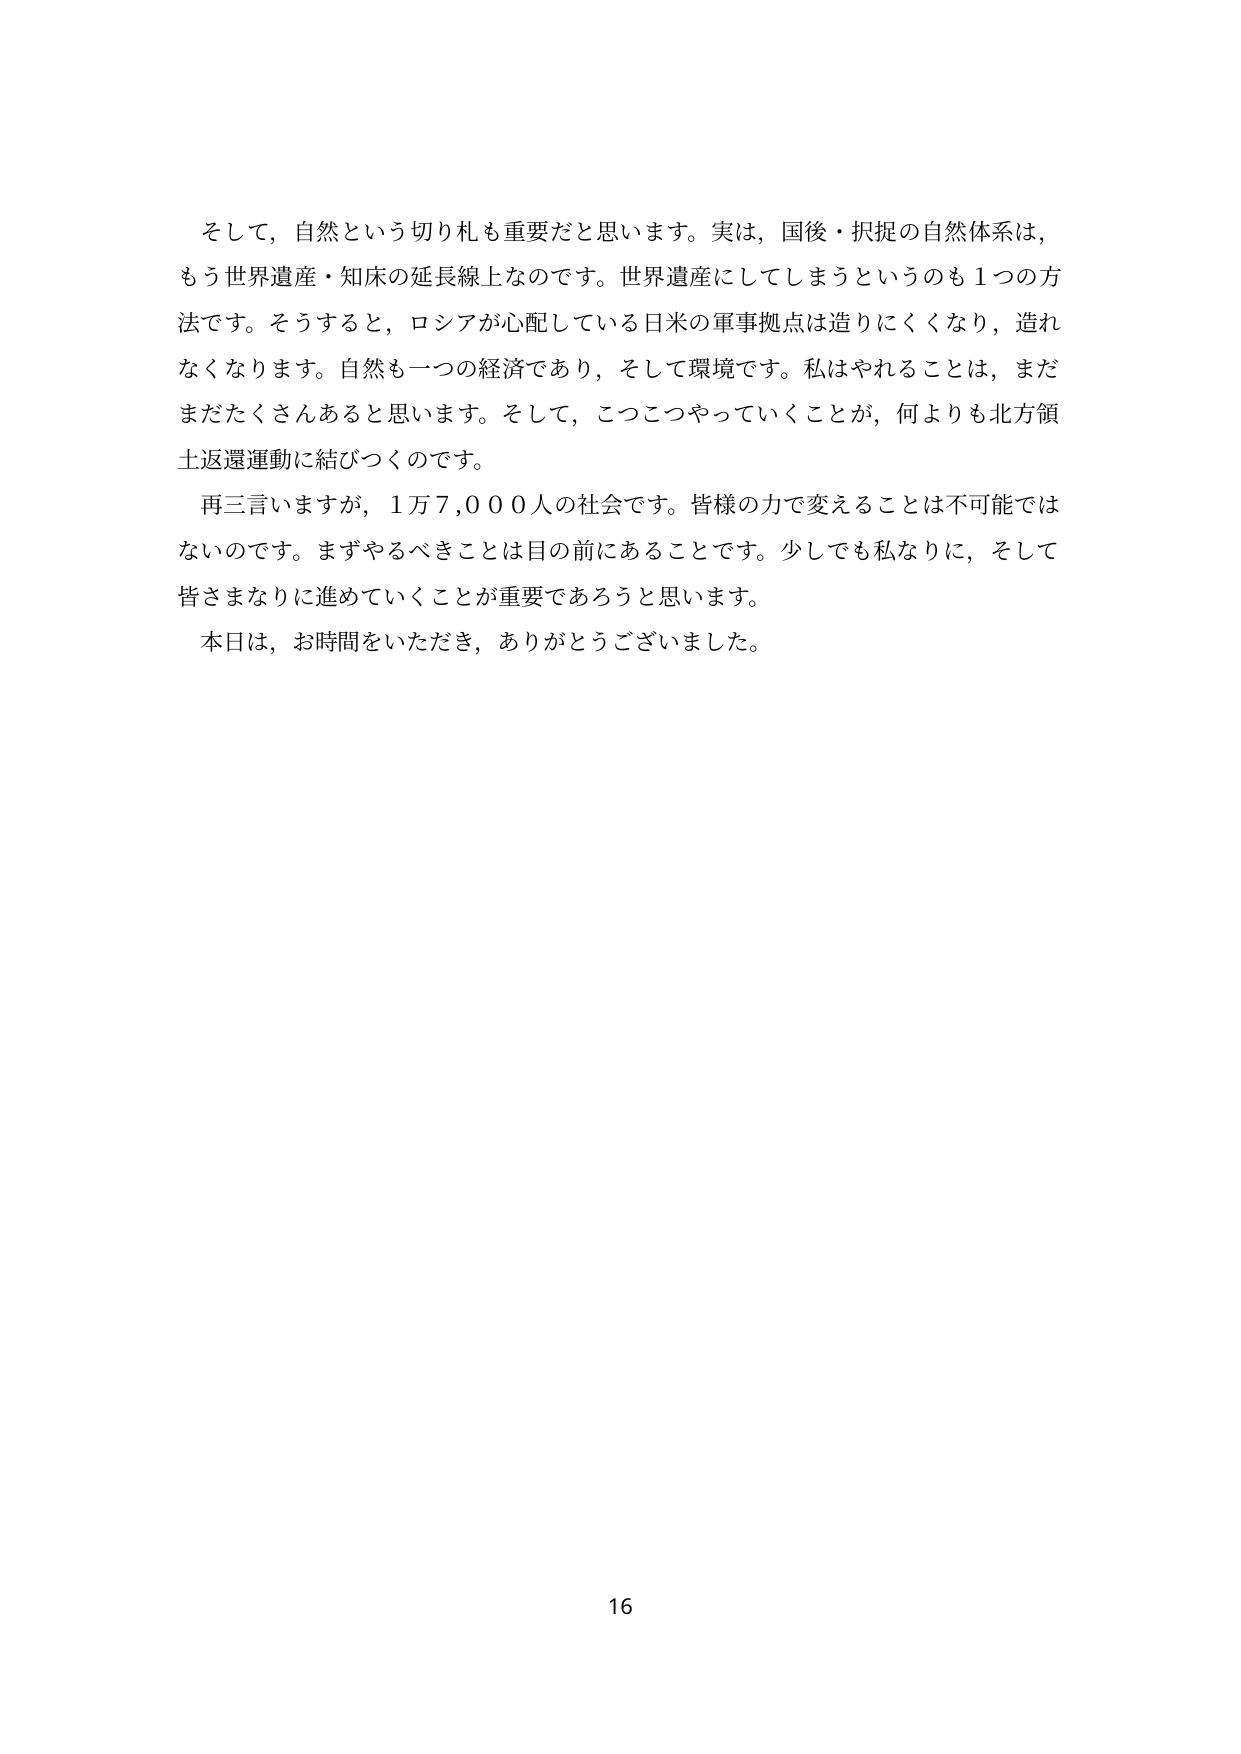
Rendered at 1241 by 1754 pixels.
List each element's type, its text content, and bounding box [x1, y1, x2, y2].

text そして，自然という切り札も重要だと思います。実は，国後・択捉の自然体系は，もう世界遺産・知床の延長線上なのです。世界遺産にしてしまうというのも１つの方法です。そうすると，ロシアが心配している日米の軍事拠点は造りにくくなり，造れなくなります。自然も一つの経済であり，そして環境です。私はやれることは，まだまだたくさんあると思います。そして，こつこつやっていくことが，何よりも北方領土返還運動に結びつくのです。 [177, 207, 1063, 481]
text 本日は，お時間をいただき，ありがとうございました。 [177, 618, 1063, 664]
text 再三言いますが，１万７,０００人の社会です。皆様の力で変えることは不可能ではないのです。まずやるべきことは目の前にあることです。少しでも私なりに，そして皆さまなりに進めていくことが重要であろうと思います。 [177, 481, 1063, 618]
